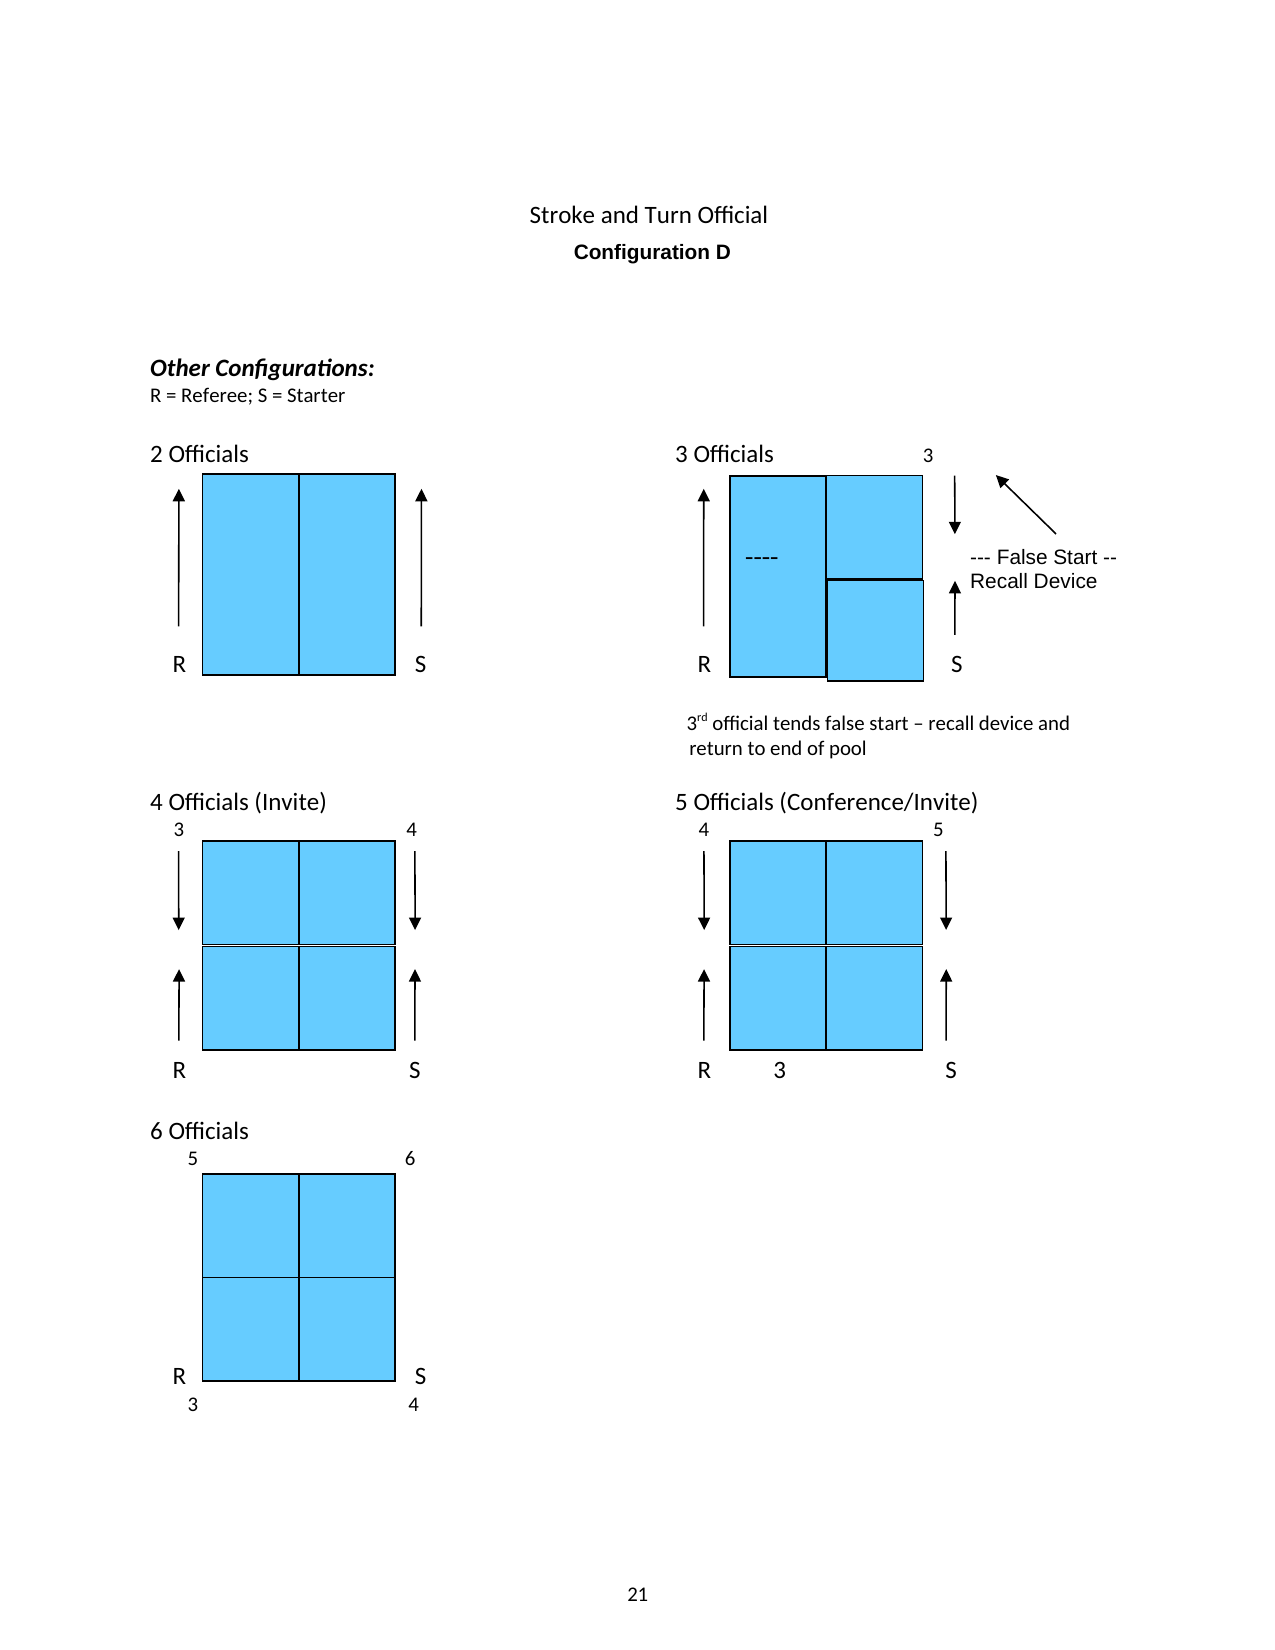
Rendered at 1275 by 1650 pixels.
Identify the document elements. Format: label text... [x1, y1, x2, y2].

text R S [150, 1360, 1125, 1391]
text R = Referee; S = Starter [150, 383, 1125, 408]
text 3 4 [150, 1391, 1125, 1416]
text 6 Officials [150, 1115, 1125, 1145]
text R S R S [924, 649, 1125, 679]
text R S R 3 S [150, 1054, 1125, 1084]
text Stroke and Turn Official [150, 199, 1125, 230]
text 3 4 4 5 [150, 816, 1125, 842]
text 5 6 [150, 1145, 1125, 1171]
text 2 Officials 3 Officials 3 [150, 438, 1125, 469]
text 3rd official tends false start – recall device and return to end of pool [150, 710, 1125, 761]
text Other Configurations: [150, 352, 1125, 383]
text R S R S [150, 649, 827, 679]
text 4 Officials (Invite) 5 Officials (Conference/Invite) [150, 786, 1125, 816]
